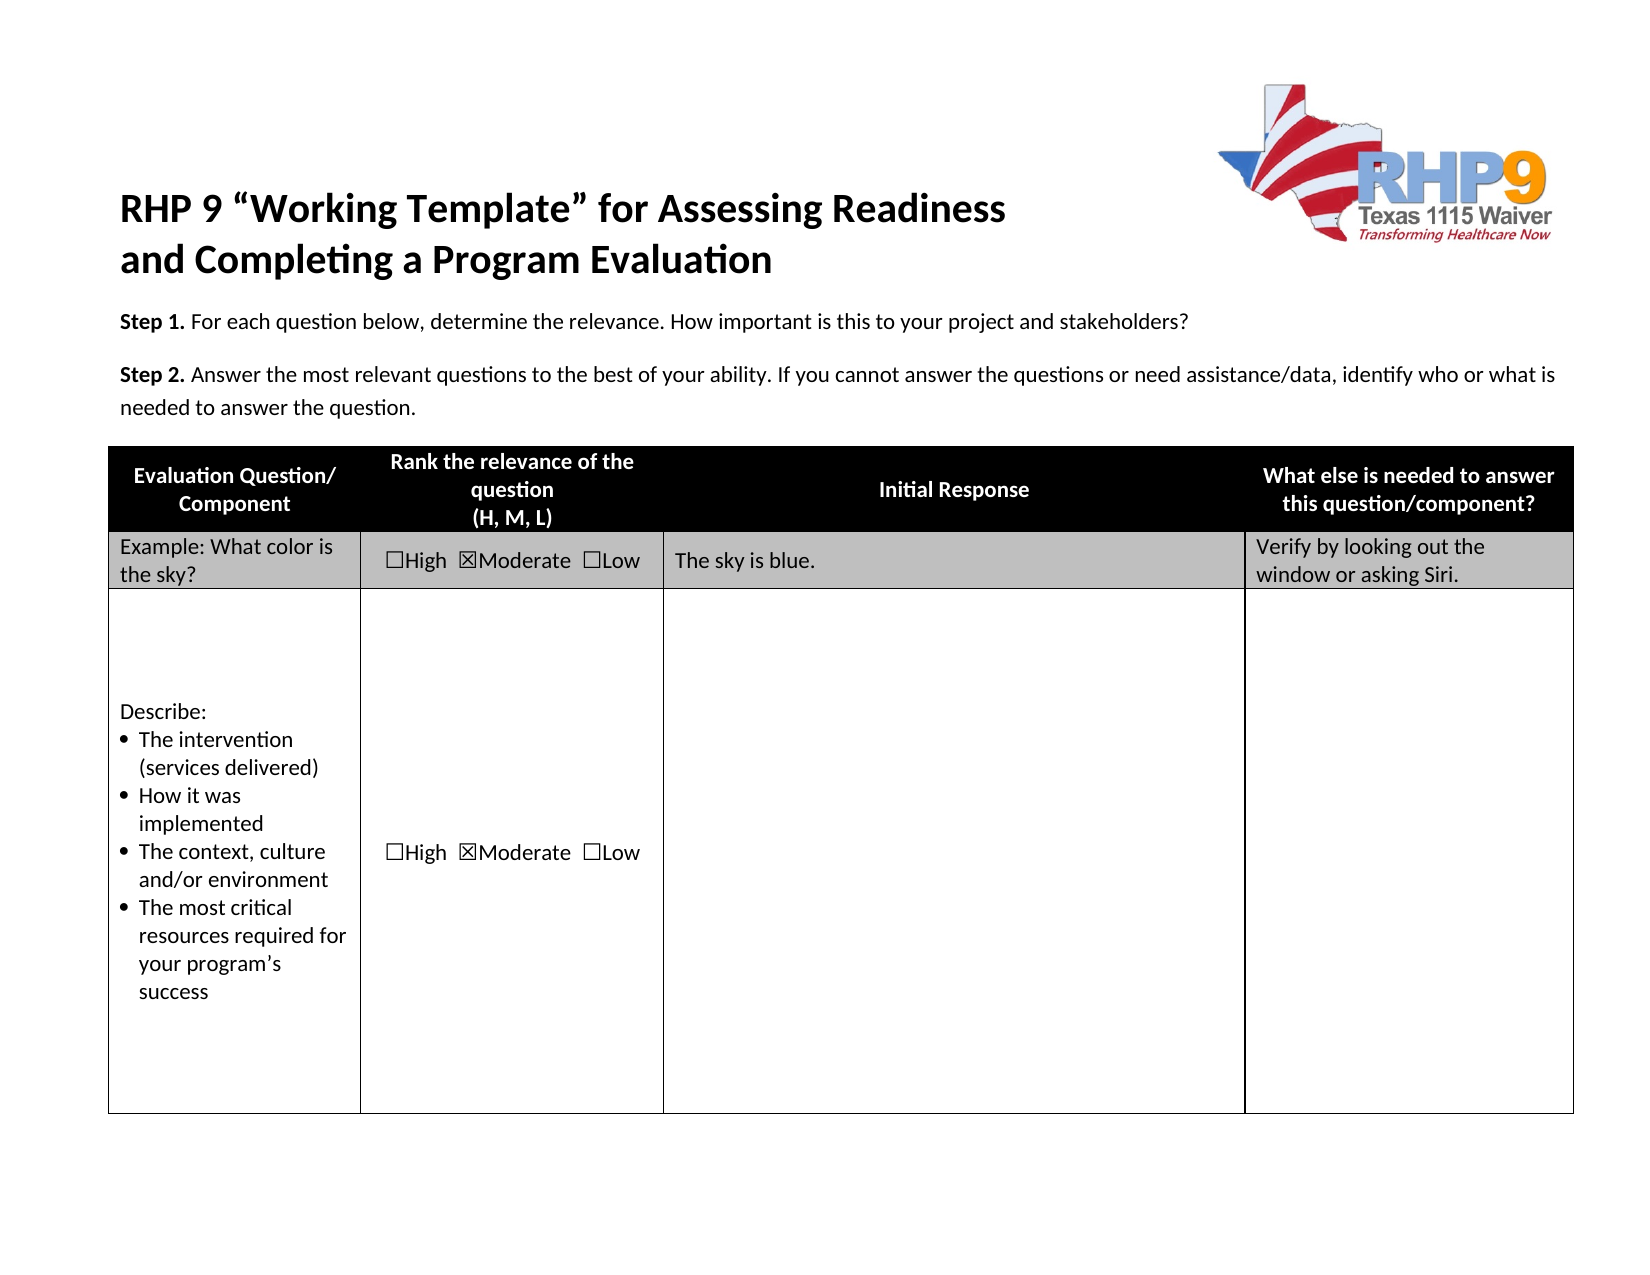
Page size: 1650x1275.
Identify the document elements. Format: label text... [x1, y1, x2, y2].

table_header Evaluation Question/ Component [109, 447, 360, 531]
text Step 1. For each question below, determine the relevance. How important is this to your project and stakeholders? [120, 308, 1575, 336]
table_cell High Moderate Low [361, 532, 663, 588]
table_header What else is needed to answer this question/component? [1246, 447, 1573, 531]
text RHP 9 “Working Template” for Assessing Readiness [120, 182, 1212, 233]
table_cell Describe: The intervention (services delivered) How it was implemented The context, culture and/or environment The most critical resources required for your program’s success [109, 589, 360, 1113]
picture [1212, 75, 1583, 257]
table_cell The sky is blue. [664, 532, 1244, 588]
text Step 2. Answer the most relevant questions to the best of your ability. If you cannot answer the questions or need assistance/data, identify who or what is needed to answer the question. [120, 361, 1575, 421]
table_cell [1246, 589, 1573, 1113]
text and Completing a Program Evaluation [120, 233, 1575, 284]
table_cell Example: What color is the sky? [109, 532, 360, 588]
table_cell High Moderate Low [361, 589, 663, 1113]
table_header Initial Response [664, 447, 1244, 531]
table_header Rank the relevance of the question (H, M, L) [361, 447, 663, 531]
table_cell Verify by looking out the window or asking Siri. [1246, 532, 1573, 588]
table_cell [664, 589, 1244, 1113]
